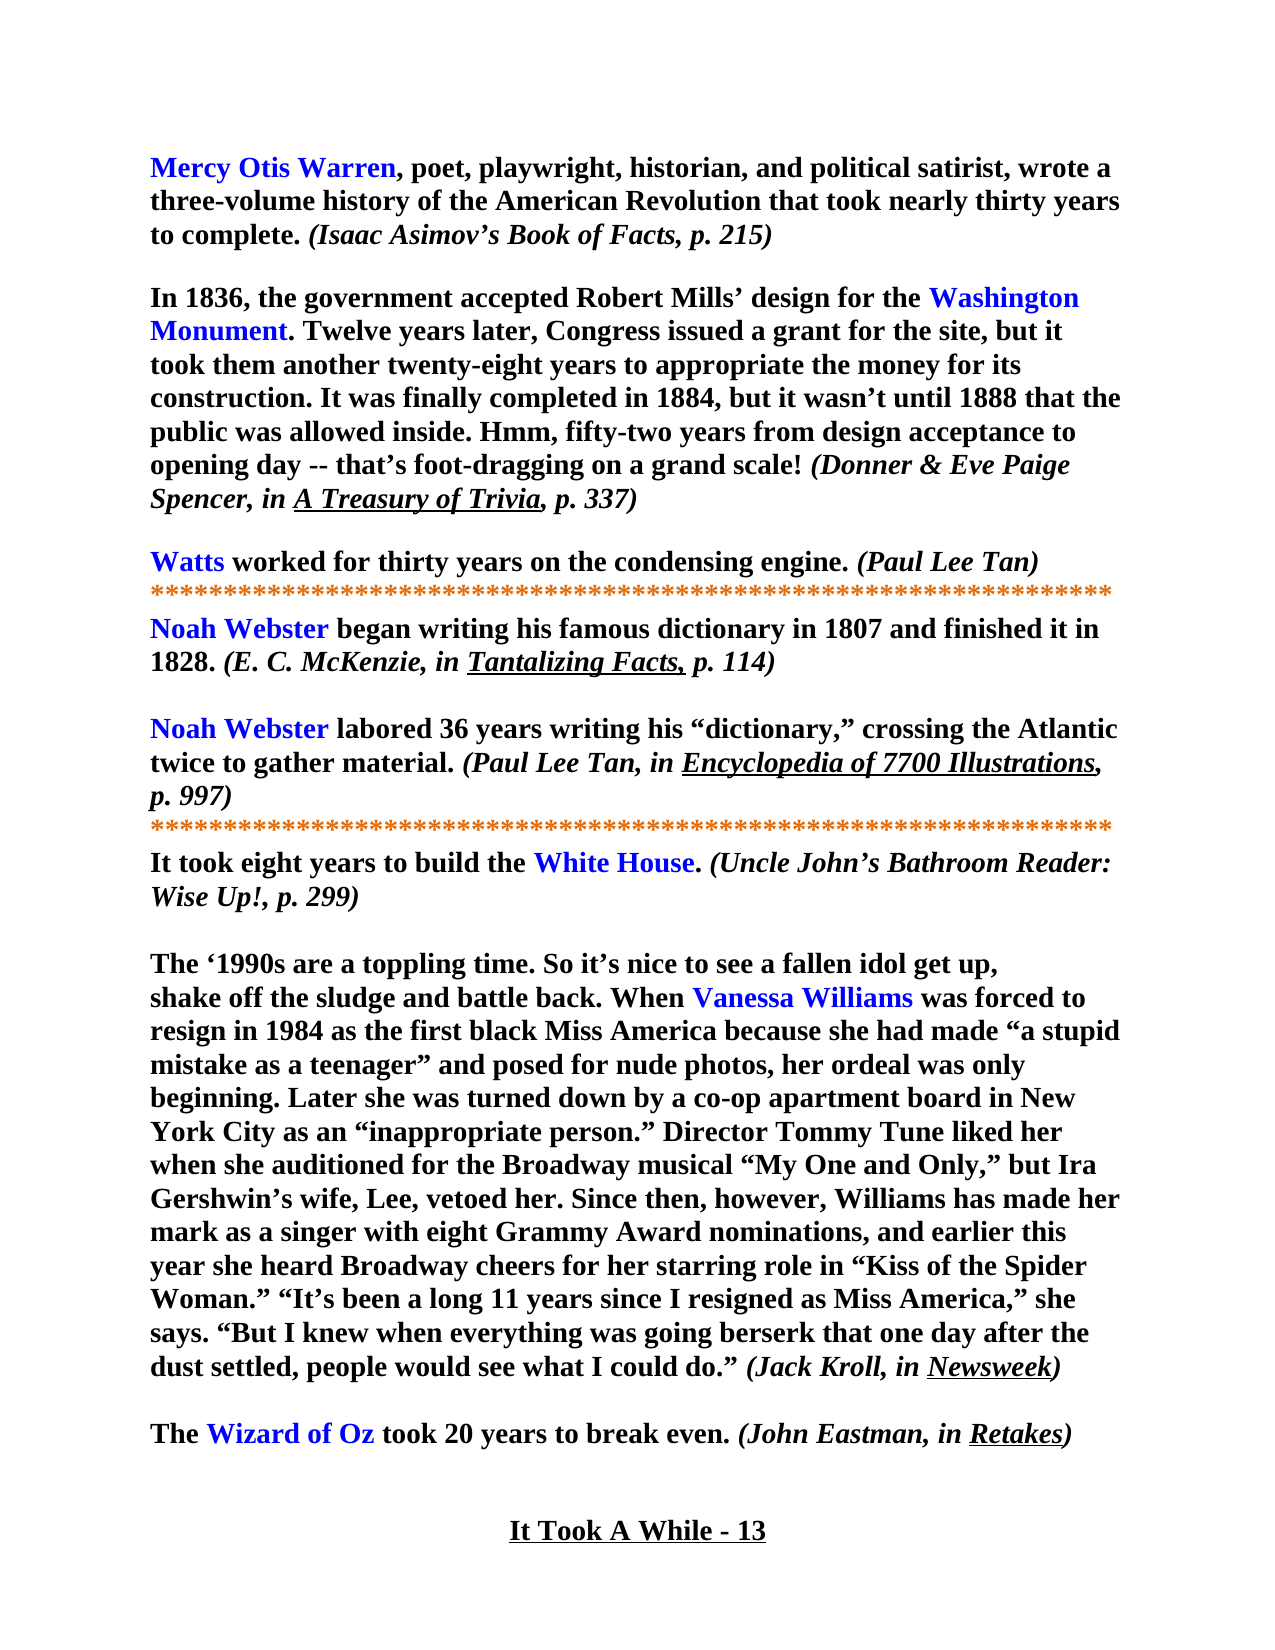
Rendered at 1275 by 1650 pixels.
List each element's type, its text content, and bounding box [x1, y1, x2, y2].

text Mercy Otis Warren, poet, playwright, historian, and political satirist, wrote a three-volume history of the American Revolution that took nearly thirty years to complete. (Isaac Asimov’s Book of Facts, p. 215) [150, 150, 1125, 251]
text It took eight years to build the White House. (Uncle John’s Bathroom Reader: Wise Up!, p. 299) [150, 846, 1125, 913]
text ****************************************************************** [150, 812, 1125, 846]
text The ‘1990s are a toppling time. So it’s nice to see a fallen idol get up, [150, 946, 1125, 980]
text shake off the sludge and battle back. When Vanessa Williams was forced to resign in 1984 as the first black Miss America because she had made “a stupid mistake as a teenager” and posed for nude photos, her ordeal was only beginning. Later she was turned down by a co-op apartment board in New York City as an “inappropriate person.” Director Tommy Tune liked her when she auditioned for the Broadway musical “My One and Only,” but Ira Gershwin’s wife, Lee, vetoed her. Since then, however, Williams has made her mark as a singer with eight Grammy Award nominations, and earlier this year she heard Broadway cheers for her starring role in “Kiss of the Spider Woman.” “It’s been a long 11 years since I resigned as Miss America,” she says. “But I knew when everything was going berserk that one day after the dust settled, people would see what I could do.” (Jack Kroll, in Newsweek) [150, 980, 1125, 1382]
text In 1836, the government accepted Robert Mills’ design for the Washington Monument. Twelve years later, Congress issued a grant for the site, but it took them another twenty-eight years to appropriate the money for its construction. It was finally completed in 1884, but it wasn’t until 1888 that the public was allowed inside. Hmm, fifty-two years from design acceptance to opening day -- that’s foot-dragging on a grand scale! (Donner & Eve Paige Spencer, in A Treasury of Trivia, p. 337) [150, 280, 1125, 514]
text Watts worked for thirty years on the condensing engine. (Paul Lee Tan) ****************************************************************** Noah Webster began writing his famous dictionary in 1807 and finished it in 1828. (E. C. McKenzie, in Tantalizing Facts, p. 114) Noah Webster labored 36 years writing his “dictionary,” crossing the Atlantic twice to gather material. (Paul Lee Tan, in Encyclopedia of 7700 Illustrations, p. 997) [150, 544, 1125, 812]
text The Wizard of Oz took 20 years to break even. (John Eastman, in Retakes) [150, 1416, 1125, 1449]
